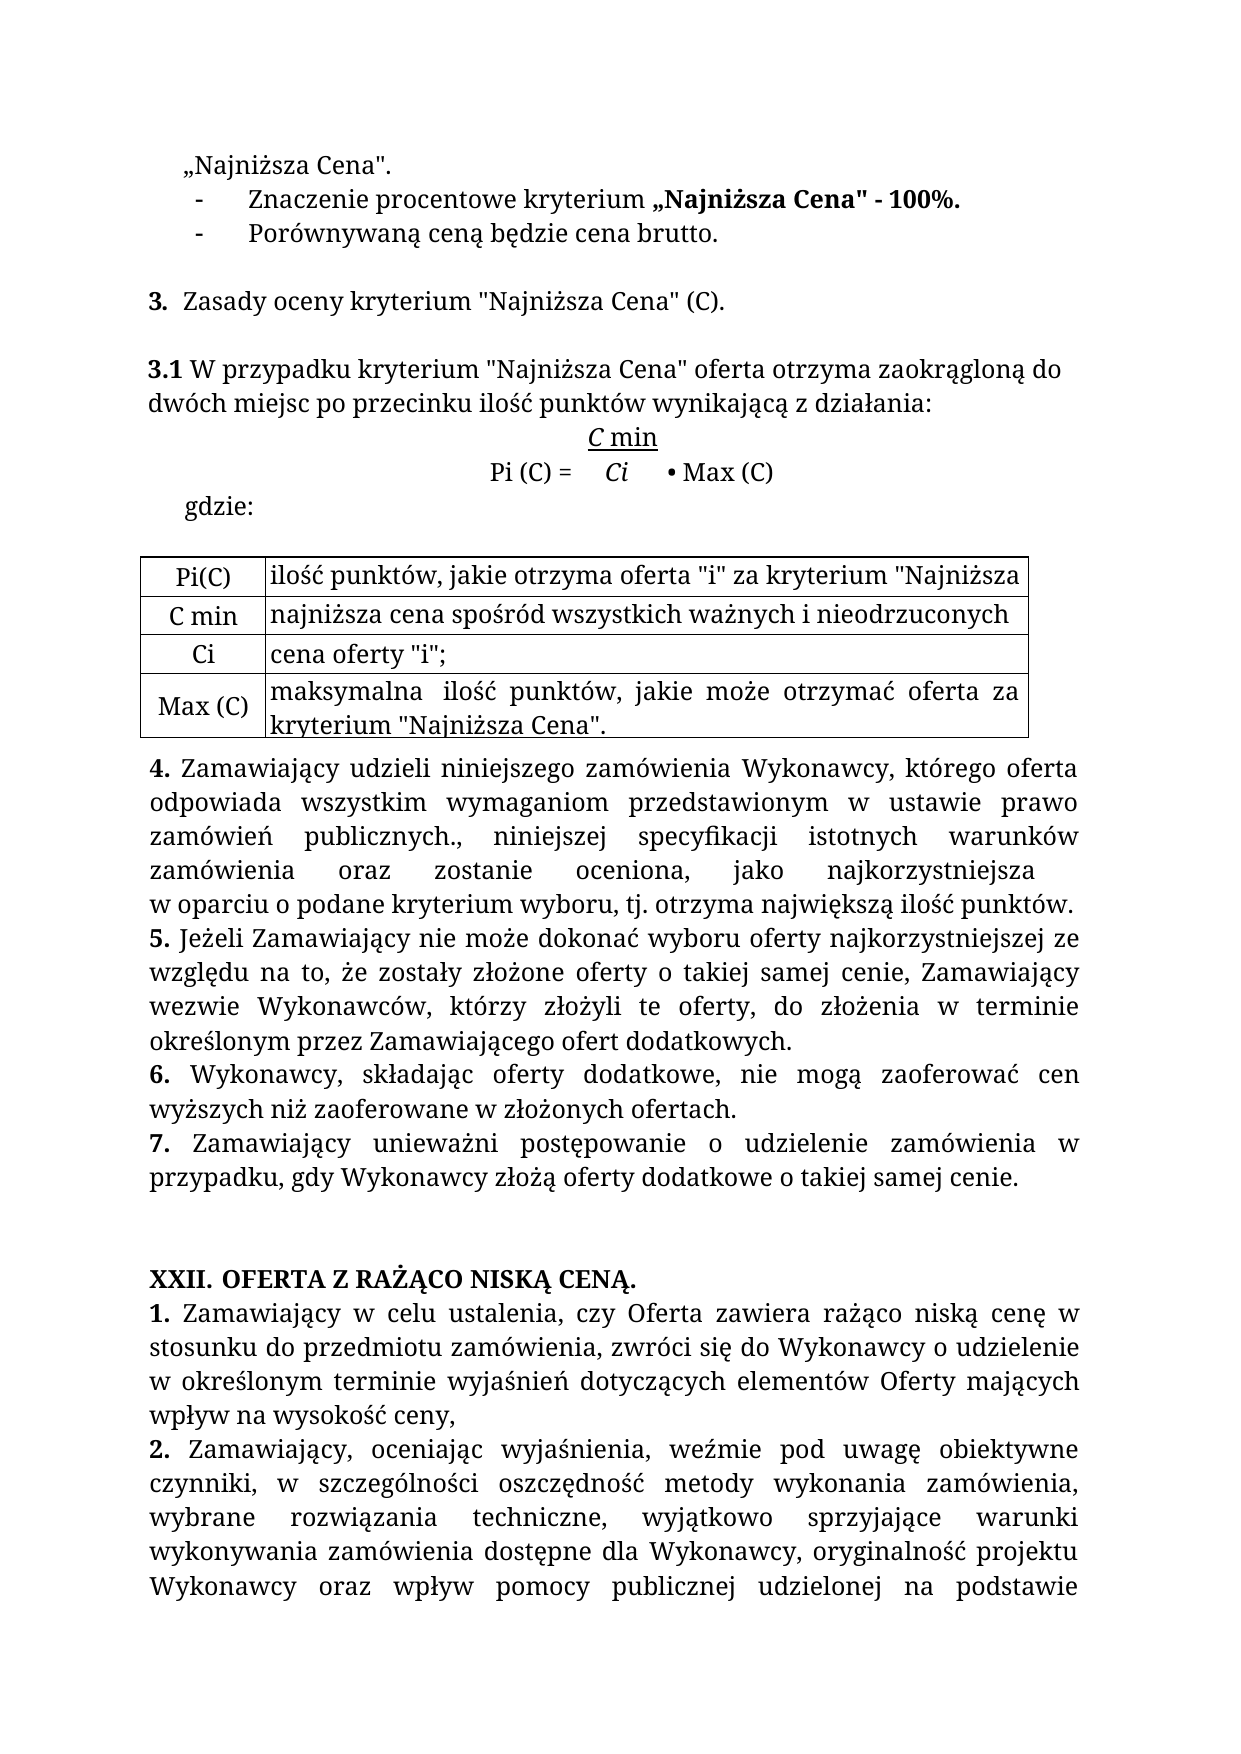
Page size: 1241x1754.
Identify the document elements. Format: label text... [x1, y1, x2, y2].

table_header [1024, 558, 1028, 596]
table_cell cena oferty "i"; [266, 635, 1028, 673]
text gdzie: [184, 488, 1093, 522]
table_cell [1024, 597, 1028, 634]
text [148, 148, 1093, 182]
list Znaczenie procentowe kryterium „Najniższa Cena" - 100%. [195, 182, 1093, 216]
table_cell Max (C) [141, 674, 265, 737]
text Pi (C) = Ci • Max (C) [489, 454, 1093, 488]
text 5. Jeżeli Zamawiający nie może dokonać wyboru oferty najkorzystniejszej ze względu na to, że zostały złożone oferty o takiej samej cenie, Zamawiający wezwie Wykonawców, którzy złożyli te oferty, do złożenia w terminie określonym przez Zamawiającego ofert dodatkowych. [149, 921, 1081, 1057]
text 3. Zasady oceny kryterium "Najniższa Cena" (C). [148, 284, 1093, 318]
table_header Pi(C) [141, 558, 265, 596]
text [149, 1432, 1079, 1602]
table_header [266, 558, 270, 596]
table_cell C min [141, 597, 265, 634]
text 3.1 W przypadku kryterium "Najniższa Cena" oferta otrzyma zaokrągloną do dwóch miejsc po przecinku ilość punktów wynikającą z działania: [148, 352, 1093, 420]
table_cell Ci [141, 635, 265, 673]
text C min [153, 420, 1093, 454]
text 6. Wykonawcy, składając oferty dodatkowe, nie mogą zaoferować cen wyższych niż zaoferowane w złożonych ofertach. [149, 1057, 1081, 1125]
text XXII. OFERTA Z RAŻĄCO NISKĄ CENĄ. [149, 1262, 1093, 1296]
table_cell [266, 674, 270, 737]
text 1. Zamawiający w celu ustalenia, czy Oferta zawiera rażąco niską cenę w stosunku do przedmiotu zamówienia, zwróci się do Wykonawcy o udzielenie w określonym terminie wyjaśnień dotyczących elementów Oferty mających wpływ na wysokość ceny, [149, 1296, 1081, 1432]
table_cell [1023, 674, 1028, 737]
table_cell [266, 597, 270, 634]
list Porównywaną ceną będzie cena brutto. [195, 216, 1093, 250]
text 4. Zamawiający udzieli niniejszego zamówienia Wykonawcy, którego oferta odpowiada wszystkim wymaganiom przedstawionym w ustawie prawo zamówień publicznych., niniejszej specyfikacji istotnych warunków zamówienia oraz zostanie oceniona, jako najkorzystniejsza w oparciu o podane kryterium wyboru, tj. otrzyma największą ilość punktów. [149, 751, 1079, 921]
text 7. Zamawiający unieważni postępowanie o udzielenie zamówienia w przypadku, gdy Wykonawcy złożą oferty dodatkowe o takiej samej cenie. [149, 1125, 1081, 1193]
